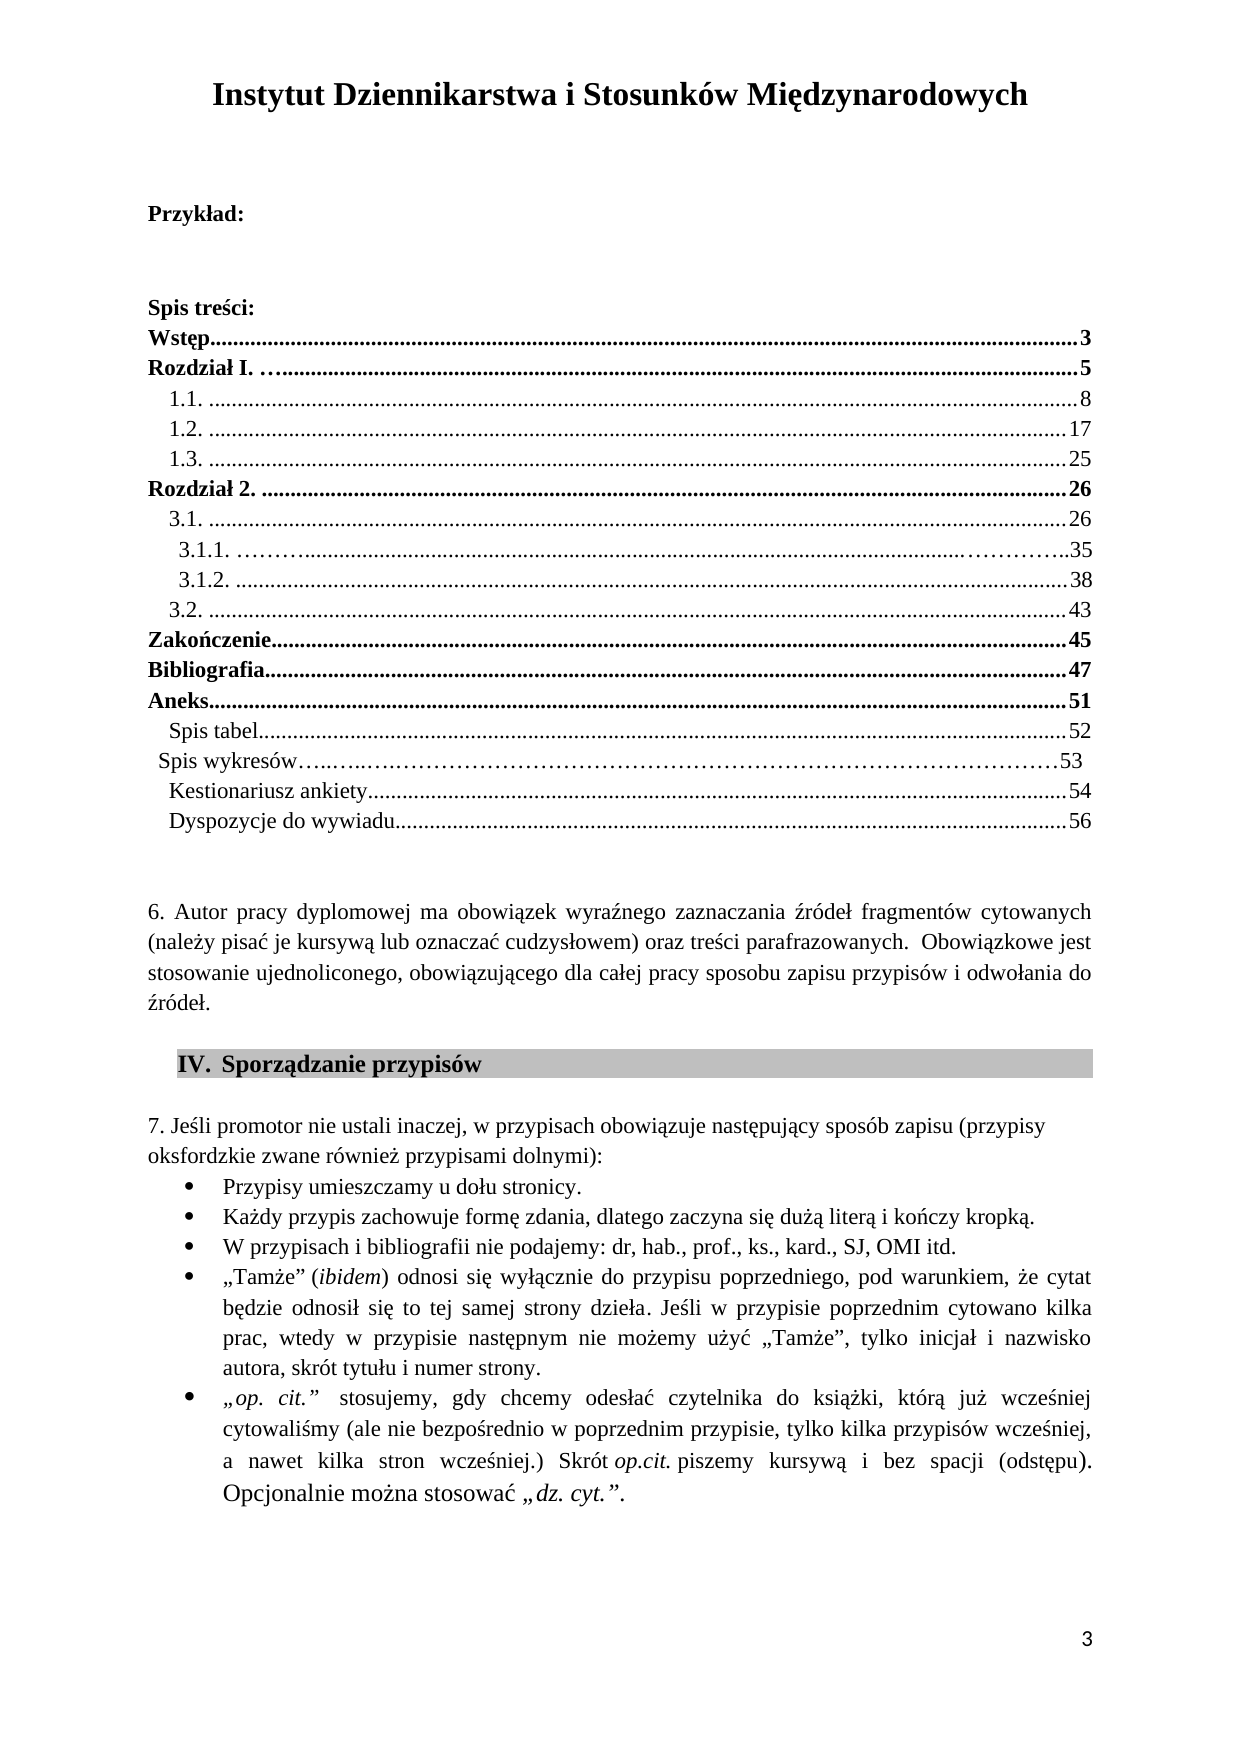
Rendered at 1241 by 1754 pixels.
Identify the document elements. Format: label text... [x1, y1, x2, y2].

text Przykład: [148, 201, 1093, 227]
list „op. cit.” stosujemy, gdy chcemy odesłać czytelnika do książki, którą już wcześniej cytowaliśmy (ale nie bezpośrednio w poprzednim przypisie, tylko kilka przypisów wcześniej, a nawet kilka stron wcześniej.) Skrót op.cit. piszemy kursywą i bez spacji (odstępu). Opcjonalnie można stosować „dz. cyt.”. [185, 1384, 1093, 1507]
text 7. Jeśli promotor nie ustali inaczej, w przypisach obowiązuje następujący sposób zapisu (przypisy oksfordzkie zwane również przypisami dolnymi): [148, 1112, 1093, 1169]
list Sporządzanie przypisów [177, 1049, 1093, 1078]
list W przypisach i bibliografii nie podajemy: dr, hab., prof., ks., kard., SJ, OMI itd. [185, 1233, 1093, 1259]
text 6. Autor pracy dyplomowej ma obowiązek wyraźnego zaznaczania źródeł fragmentów cytowanych (należy pisać je kursywą lub oznaczać cudzysłowem) oraz treści parafrazowanych. Obowiązkowe jest stosowanie ujednoliconego, obowiązującego dla całej pracy sposobu zapisu przypisów i odwołania do źródeł. [148, 898, 1093, 1015]
list „Tamże” (ibidem) odnosi się wyłącznie do przypisu poprzedniego, pod warunkiem, że cytat będzie odnosił się to tej samej strony dzieła. Jeśli w przypisie poprzednim cytowano kilka prac, wtedy w przypisie następnym nie możemy użyć „Tamże”, tylko inicjał i nazwisko autora, skrót tytułu i numer strony. [185, 1263, 1093, 1380]
list Każdy przypis zachowuje formę zdania, dlatego zaczyna się dużą literą i kończy kropką. [185, 1203, 1093, 1229]
list Przypisy umieszczamy u dołu stronicy. [185, 1173, 1093, 1199]
